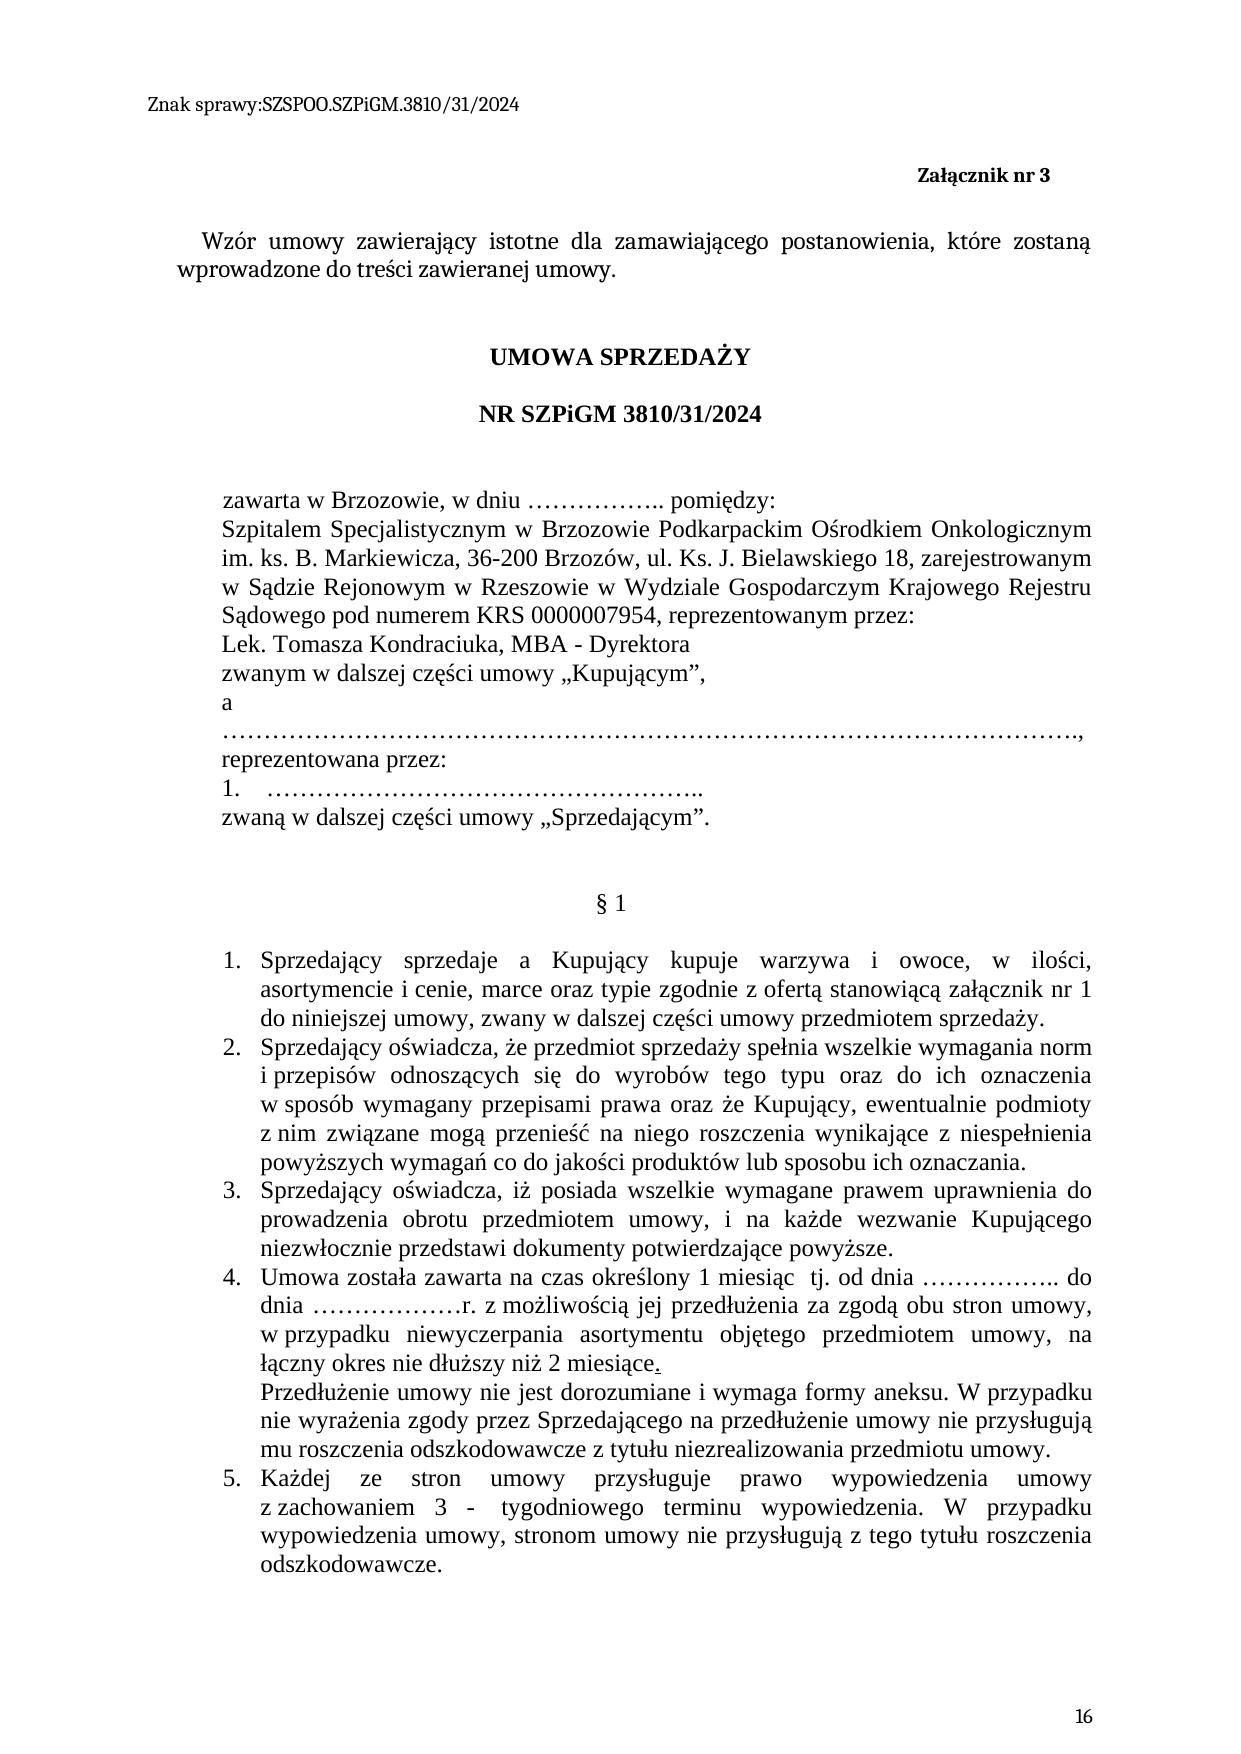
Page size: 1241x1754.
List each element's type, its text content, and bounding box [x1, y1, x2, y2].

text zwaną w dalszej części umowy „Sprzedającym”. [221, 802, 1093, 830]
text a [221, 687, 1093, 715]
text UMOWA SPRZEDAŻY [148, 342, 1093, 370]
list Sprzedający oświadcza, iż posiada wszelkie wymagane prawem uprawnienia do prowadzenia obrotu przedmiotem umowy, i na każde wezwanie Kupującego niezwłocznie przedstawi dokumenty potwierdzające powyższe. [223, 1175, 1093, 1262]
text Lek. Tomasza Kondraciuka, MBA - Dyrektora [221, 629, 1093, 658]
list Sprzedający oświadcza, że przedmiot sprzedaży spełnia wszelkie wymagania norm i przepisów odnoszących się do wyrobów tego typu oraz do ich oznaczenia w sposób wymagany przepisami prawa oraz że Kupujący, ewentualnie podmioty z nim związane mogą przenieść na niego roszczenia wynikające z niespełnienia powyższych wymagań co do jakości produktów lub sposobu ich oznaczania. [223, 1032, 1093, 1175]
text Wzór umowy zawierający istotne dla zamawiającego postanowienia, które zostaną wprowadzone do treści zawieranej umowy. [177, 227, 1093, 284]
text Szpitalem Specjalistycznym w Brzozowie Podkarpackim Ośrodkiem Onkologicznym im. ks. B. Markiewicza, 36-200 Brzozów, ul. Ks. J. Bielawskiego 18, zarejestrowanym w Sądzie Rejonowym w Rzeszowie w Wydziale Gospodarczym Krajowego Rejestru Sądowego pod numerem KRS 0000007954, reprezentowanym przez: [221, 514, 1093, 629]
text Przedłużenie umowy nie jest dorozumiane i wymaga formy aneksu. W przypadku nie wyrażenia zgody przez Sprzedającego na przedłużenie umowy nie przysługują mu roszczenia odszkodowawcze z tytułu niezrealizowania przedmiotu umowy. [260, 1377, 1093, 1463]
list Każdej ze stron umowy przysługuje prawo wypowiedzenia umowy z zachowaniem 3 - tygodniowego terminu wypowiedzenia. W przypadku wypowiedzenia umowy, stronom umowy nie przysługują z tego tytułu roszczenia odszkodowawcze. [223, 1463, 1093, 1578]
list Sprzedający sprzedaje a Kupujący kupuje warzywa i owoce, w ilości, asortymencie i cenie, marce oraz typie zgodnie z ofertą stanowiącą załącznik nr 1 do niniejszej umowy, zwany w dalszej części umowy przedmiotem sprzedaży. [223, 945, 1093, 1032]
list …………………………………………….. [221, 773, 1093, 802]
list Umowa została zawarta na czas określony 1 miesiąc tj. od dnia …………….. do dnia ………………r. z możliwością jej przedłużenia za zgodą obu stron umowy, w przypadku niewyczerpania asortymentu objętego przedmiotem umowy, na łączny okres nie dłuższy niż 2 miesiące. [223, 1262, 1093, 1377]
text NR SZPiGM 3810/31/2024 [148, 399, 1093, 428]
text § 1 [221, 888, 1093, 917]
text zwanym w dalszej części umowy „Kupującym”, [221, 658, 1093, 687]
text zawarta w Brzozowie, w dniu …………….. pomiędzy: [148, 485, 1093, 514]
text Załącznik nr 3 [148, 164, 1093, 188]
text …………………………………………………………………………………………., reprezentowana przez: [221, 715, 1093, 773]
